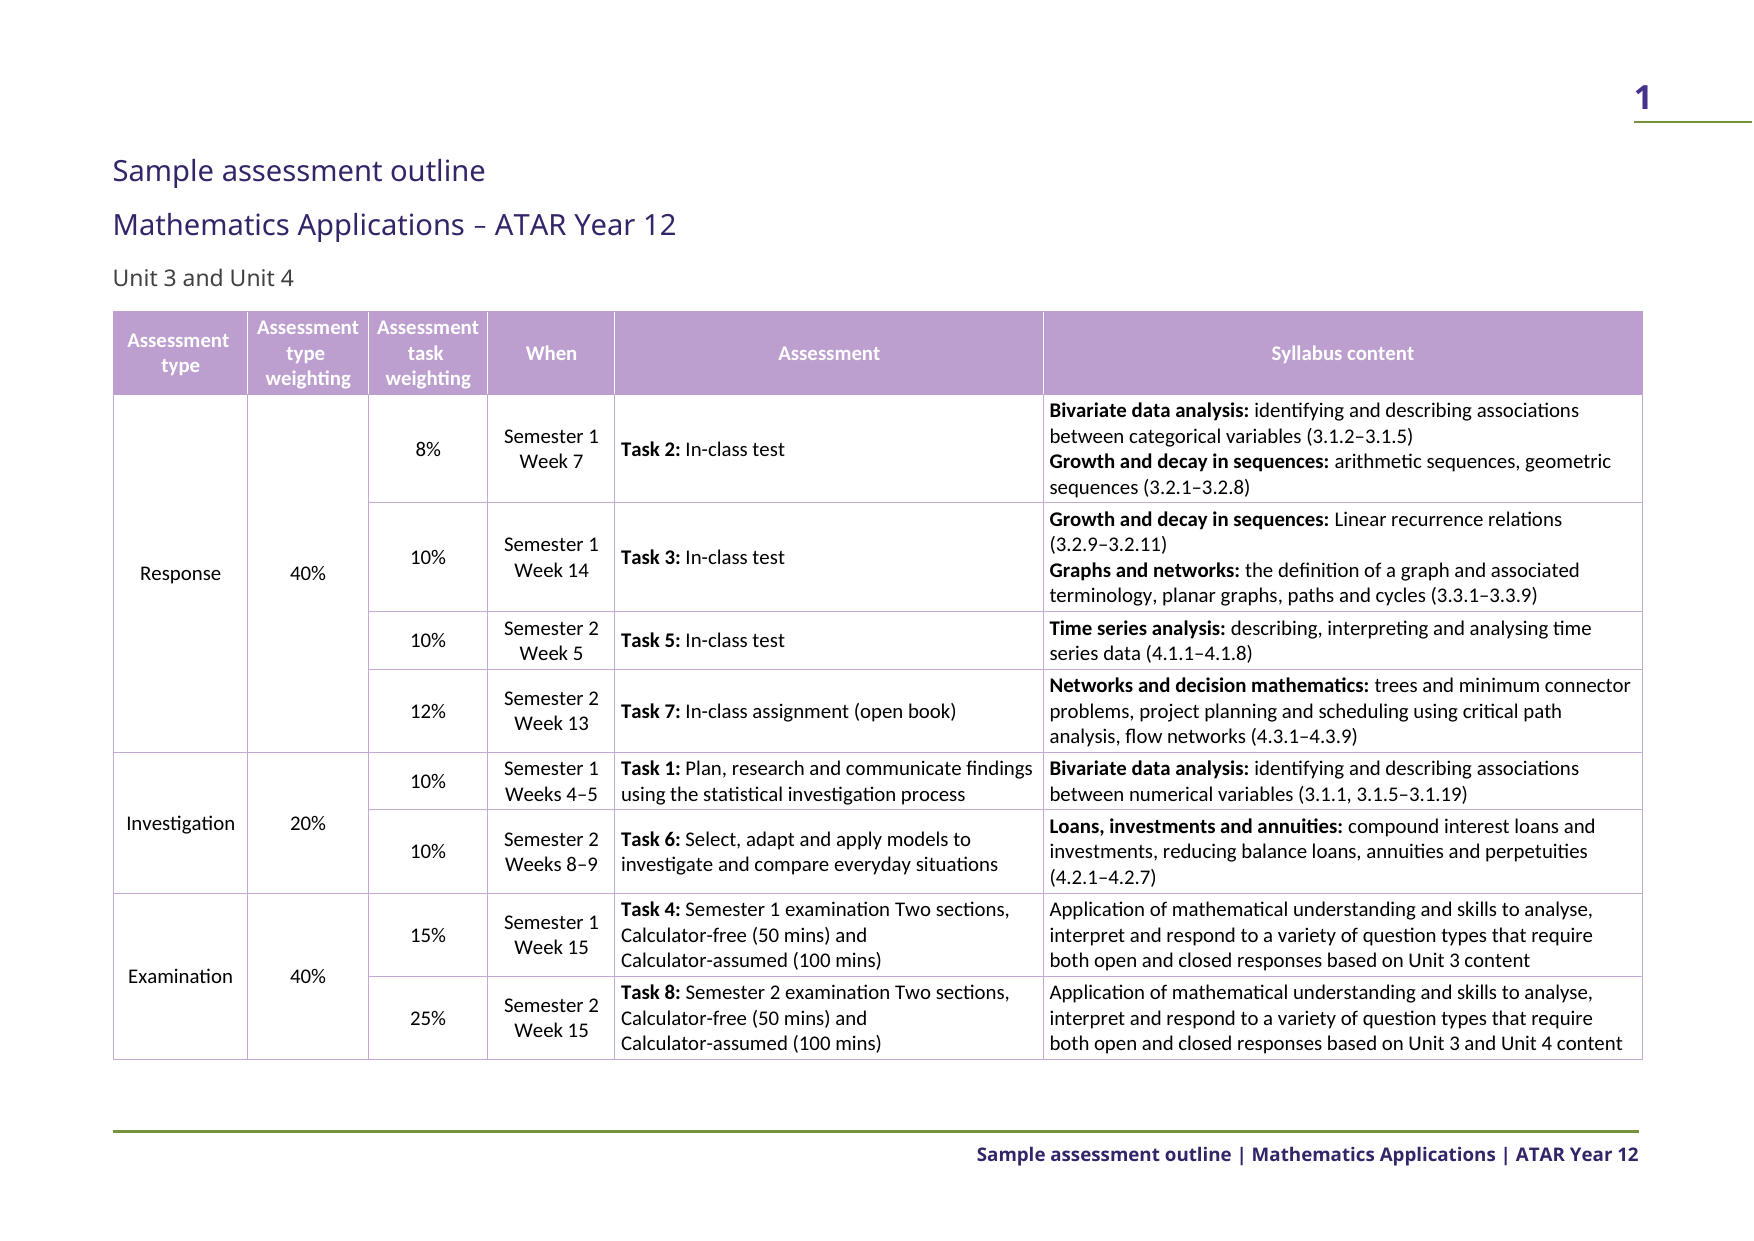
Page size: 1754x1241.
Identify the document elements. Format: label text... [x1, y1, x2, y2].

table_cell Semester 1 Week 7 [488, 395, 614, 502]
table_cell Task 5: In-class test [615, 612, 1043, 668]
table_cell Loans, investments and annuities: compound interest loans and investments, reducing balance loans, annuities and perpetuities (4.2.1–4.2.7) [1044, 810, 1642, 892]
table_header Assessment type [114, 312, 247, 394]
table_header Assessment type weighting [248, 312, 368, 394]
table_cell Application of mathematical understanding and skills to analyse, interpret and respond to a variety of question types that require both open and closed responses based on Unit 3 content [1044, 894, 1642, 976]
subtitle Sample assessment outline [112, 150, 1641, 190]
table_cell Task 1: Plan, research and communicate findings using the statistical investigation process [615, 753, 1043, 809]
table_cell 10% [369, 753, 487, 809]
table_cell Bivariate data analysis: identifying and describing associations between numerical variables (3.1.1, 3.1.5–3.1.19) [1044, 753, 1642, 809]
table_cell 12% [369, 670, 487, 752]
table_cell Task 6: Select, adapt and apply models to investigate and compare everyday situations [615, 810, 1043, 892]
table_cell Time series analysis: describing, interpreting and analysing time series data (4.1.1–4.1.8) [1044, 612, 1642, 668]
table_cell 40% [248, 894, 368, 1059]
table_cell 10% [369, 612, 487, 668]
table_cell Semester 2 Week 5 [488, 612, 614, 668]
table_header Syllabus content [1044, 312, 1642, 394]
table_header Assessment [615, 312, 1043, 394]
table_cell Semester 2 Weeks 8–9 [488, 810, 614, 892]
table_cell Response [114, 395, 247, 752]
table_header When [488, 312, 614, 394]
table_cell 8% [369, 395, 487, 502]
table_cell 25% [369, 977, 487, 1059]
subtitle Mathematics Applications – ATAR Year 12 [112, 204, 1641, 244]
table_cell Semester 1 Week 14 [488, 503, 614, 611]
table_cell Semester 2 Week 13 [488, 670, 614, 752]
table_cell 10% [369, 810, 487, 892]
table_cell Task 8: Semester 2 examination Two sections, Calculator-free (50 mins) and Calculator-assumed (100 mins) [615, 977, 1043, 1059]
table_cell 15% [369, 894, 487, 976]
table_cell Growth and decay in sequences: Linear recurrence relations (3.2.9–3.2.11) Graphs and networks: the definition of a graph and associated terminology, planar graphs, paths and cycles (3.3.1–3.3.9) [1044, 503, 1642, 611]
table_cell Task 2: In-class test [615, 395, 1043, 502]
table_cell 10% [369, 503, 487, 611]
table_cell Networks and decision mathematics: trees and minimum connector problems, project planning and scheduling using critical path analysis, flow networks (4.3.1–4.3.9) [1044, 670, 1642, 752]
table_cell Application of mathematical understanding and skills to analyse, interpret and respond to a variety of question types that require both open and closed responses based on Unit 3 and Unit 4 content [1044, 977, 1642, 1059]
table_cell Semester 1 Week 15 [488, 894, 614, 976]
subtitle Unit 3 and Unit 4 [112, 262, 1641, 293]
table_cell Semester 2 Week 15 [488, 977, 614, 1059]
table_cell Task 7: In-class assignment (open book) [615, 670, 1043, 752]
table_cell Task 4: Semester 1 examination Two sections, Calculator-free (50 mins) and Calculator-assumed (100 mins) [615, 894, 1043, 976]
table_cell Task 3: In-class test [615, 503, 1043, 611]
table_header Assessment task weighting [369, 312, 487, 394]
table_cell 40% [248, 395, 368, 752]
table_cell Semester 1 Weeks 4–5 [488, 753, 614, 809]
table_cell Bivariate data analysis: identifying and describing associations between categorical variables (3.1.2–3.1.5) Growth and decay in sequences: arithmetic sequences, geometric sequences (3.2.1–3.2.8) [1044, 395, 1642, 502]
table_cell Investigation [114, 753, 247, 892]
table_cell Examination [114, 894, 247, 1059]
table_cell 20% [248, 753, 368, 892]
